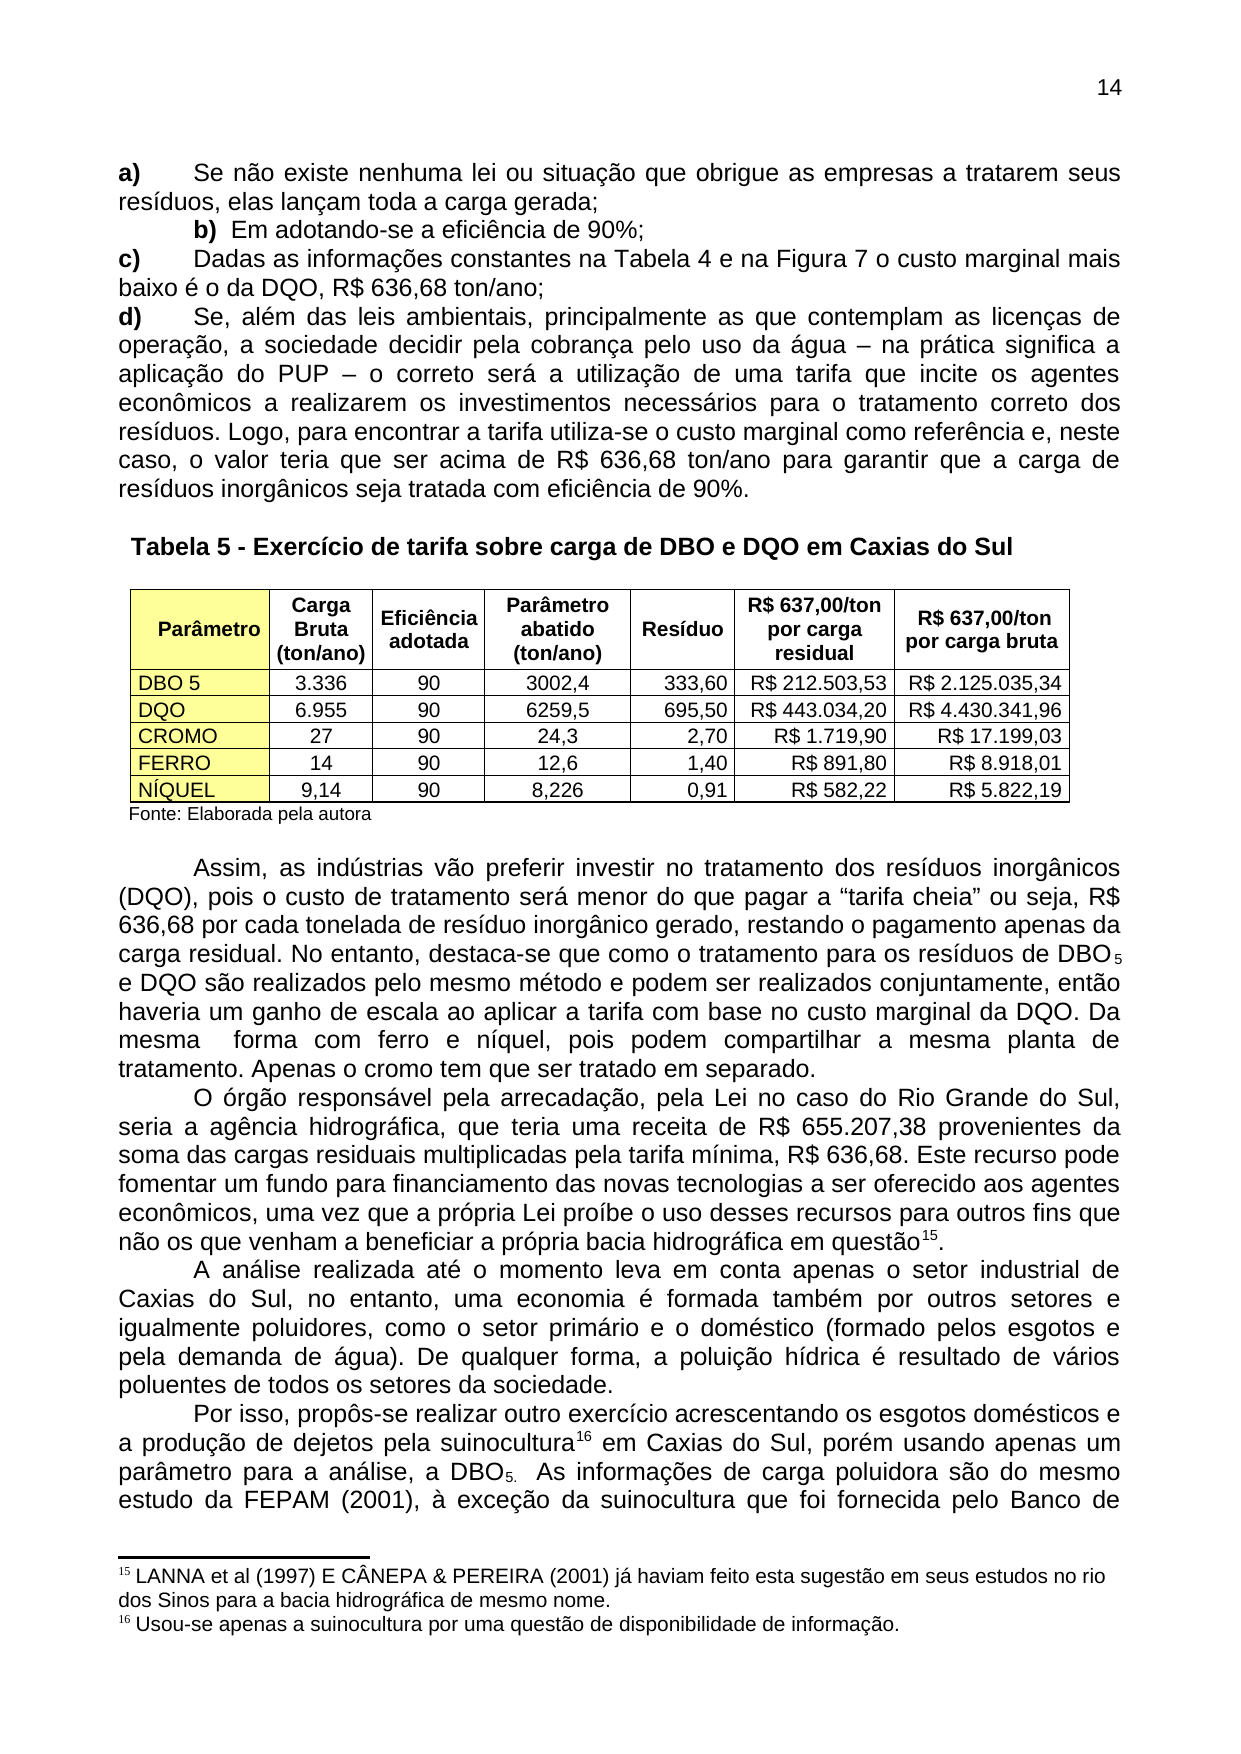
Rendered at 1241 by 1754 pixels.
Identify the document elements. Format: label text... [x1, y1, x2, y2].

table_cell 90 [373, 723, 484, 748]
table_cell DBO 5 [131, 670, 269, 695]
text Assim, as indústrias vão preferir investir no tratamento dos resíduos inorgânicos (DQO), pois o custo de tratamento será menor do que pagar a “tarifa cheia” ou seja, R$ 636,68 por cada tonelada de resíduo inorgânico gerado, restando o pagamento apenas da carga residual. No entanto, destaca-se que como o tratamento para os resíduos de DBO5 e DQO são realizados pelo mesmo método e podem ser realizados conjuntamente, então haveria um ganho de escala ao aplicar a tarifa com base no custo marginal da DQO. Da mesma forma com ferro e níquel, pois podem compartilhar a mesma planta de tratamento. Apenas o cromo tem que ser tratado em separado. [118, 853, 1122, 1083]
table_cell R$ 443.034,20 [735, 696, 894, 722]
table_cell 14 [270, 749, 372, 775]
text Fonte: Elaborada pela autora [118, 802, 1122, 824]
text A análise realizada até o momento leva em conta apenas o setor industrial de Caxias do Sul, no entanto, uma economia é formada também por outros setores e igualmente poluidores, como o setor primário e o doméstico (formado pelos esgotos e pela demanda de água). De qualquer forma, a poluição hídrica é resultado de vários poluentes de todos os setores da sociedade. [118, 1255, 1122, 1399]
list Em adotando-se a eficiência de 90%; [193, 215, 1122, 244]
table_cell 0,91 [631, 776, 734, 801]
table_cell 6259,5 [485, 696, 630, 722]
table_cell 695,50 [631, 696, 734, 722]
list Se não existe nenhuma lei ou situação que obrigue as empresas a tratarem seus resíduos, elas lançam toda a carga gerada; [118, 158, 1122, 215]
table_cell NÍQUEL [131, 776, 269, 801]
table_cell 12,6 [485, 749, 630, 775]
list Se, além das leis ambientais, principalmente as que contemplam as licenças de operação, a sociedade decidir pela cobrança pelo uso da água – na prática significa a aplicação do PUP – o correto será a utilização de uma tarifa que incite os agentes econômicos a realizarem os investimentos necessários para o tratamento correto dos resíduos. Logo, para encontrar a tarifa utiliza-se o custo marginal como referência e, neste caso, o valor teria que ser acima de R$ 636,68 ton/ano para garantir que a carga de resíduos inorgânicos seja tratada com eficiência de 90%. [118, 301, 1122, 503]
table_cell 6.955 [270, 696, 372, 722]
table_cell 2,70 [631, 723, 734, 748]
table_cell DQO [131, 696, 269, 722]
table_header Carga Bruta (ton/ano) [270, 590, 372, 669]
table_header Eficiência adotada [373, 590, 484, 669]
table_cell 90 [373, 670, 484, 695]
table_header Resíduo [631, 590, 734, 669]
table_header Parâmetro abatido (ton/ano) [485, 590, 630, 669]
table_cell 3.336 [270, 670, 372, 695]
table_cell R$ 5.822,19 [895, 776, 1069, 801]
table_cell 3002,4 [485, 670, 630, 695]
table_cell 1,40 [631, 749, 734, 775]
table_header R$ 637,00/ton por carga residual [735, 590, 894, 669]
table_cell 90 [373, 696, 484, 722]
table_cell R$ 8.918,01 [895, 749, 1069, 775]
table_cell CROMO [131, 723, 269, 748]
table_cell 90 [373, 749, 484, 775]
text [118, 1399, 1122, 1514]
table_header R$ 637,00/ton por carga bruta [895, 590, 1069, 669]
table_cell 9,14 [270, 776, 372, 801]
table_cell 27 [270, 723, 372, 748]
table_cell R$ 891,80 [735, 749, 894, 775]
table_cell FERRO [131, 749, 269, 775]
table_cell 8,226 [485, 776, 630, 801]
text Tabela 5 - Exercício de tarifa sobre carga de DBO e DQO em Caxias do Sul [118, 531, 1122, 560]
table_cell 90 [373, 776, 484, 801]
text O órgão responsável pela arrecadação, pela Lei no caso do Rio Grande do Sul, seria a agência hidrográfica, que teria uma receita de R$ 655.207,38 provenientes da soma das cargas residuais multiplicadas pela tarifa mínima, R$ 636,68. Este recurso pode fomentar um fundo para financiamento das novas tecnologias a ser oferecido aos agentes econômicos, uma vez que a própria Lei proíbe o uso desses recursos para outros fins que não os que venham a beneficiar a própria bacia hidrográfica em questão. [118, 1083, 1122, 1255]
table_cell R$ 1.719,90 [735, 723, 894, 748]
table_cell R$ 4.430.341,96 [895, 696, 1069, 722]
table_cell R$ 582,22 [735, 776, 894, 801]
table_cell 333,60 [631, 670, 734, 695]
table_cell R$ 2.125.035,34 [895, 670, 1069, 695]
list Dadas as informações constantes na Tabela 4 e na Figura 7 o custo marginal mais baixo é o da DQO, R$ 636,68 ton/ano; [118, 244, 1122, 301]
table_header Parâmetro [131, 590, 269, 669]
table_cell R$ 212.503,53 [735, 670, 894, 695]
table_cell R$ 17.199,03 [895, 723, 1069, 748]
table_cell 24,3 [485, 723, 630, 748]
